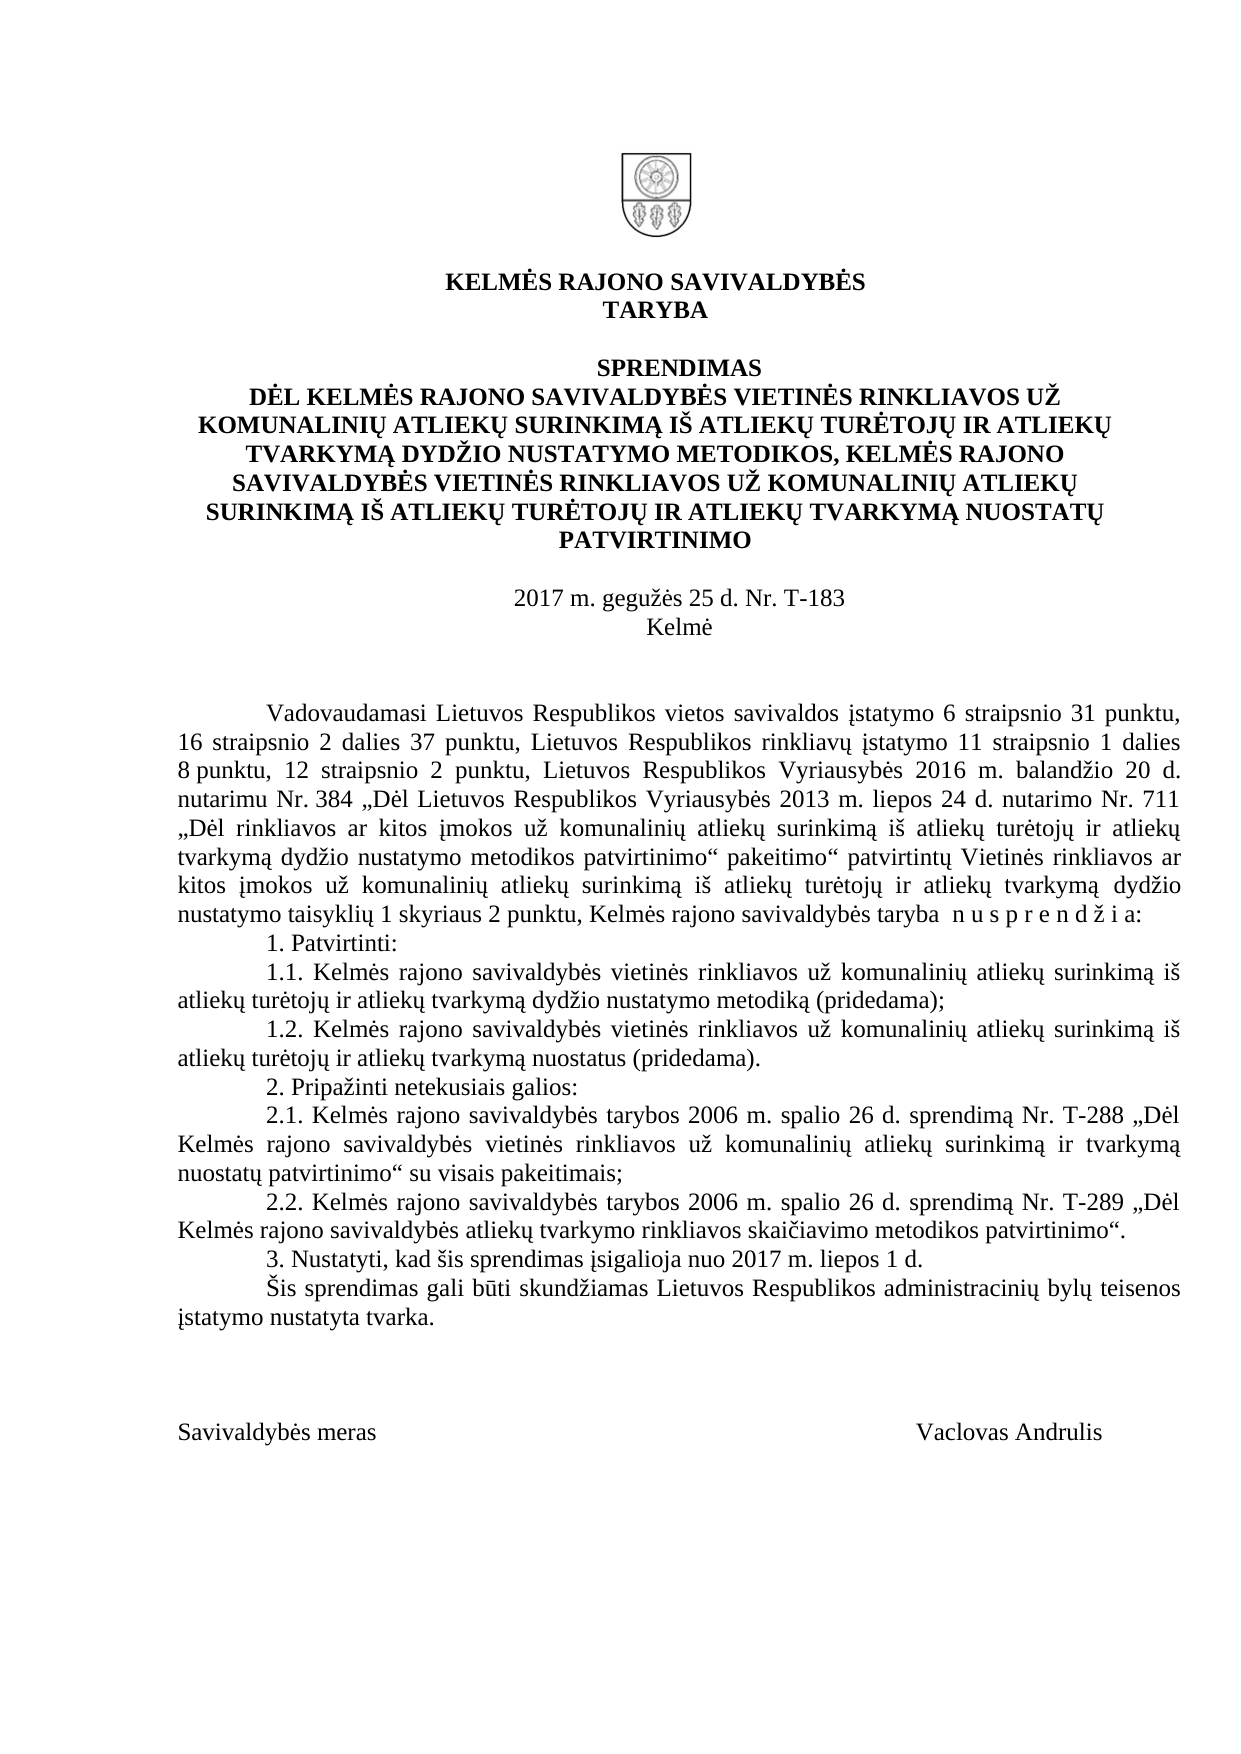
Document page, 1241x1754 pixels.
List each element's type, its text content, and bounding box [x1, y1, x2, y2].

text 3. Nustatyti, kad šis sprendimas įsigalioja nuo 2017 m. liepos 1 d. [177, 1244, 1181, 1273]
text Savivaldybės meras Vaclovas Andrulis [177, 1417, 1181, 1446]
picture [618, 149, 693, 239]
text KELMĖS RAJONO SAVIVALDYBĖS [177, 267, 1134, 296]
text 2017 m. gegužės 25 d. Nr. T-183 [177, 583, 1181, 612]
text Vadovaudamasi Lietuvos Respublikos vietos savivaldos įstatymo 6 straipsnio 31 punktu, 16 straipsnio 2 dalies 37 punktu, Lietuvos Respublikos rinkliavų įstatymo 11 straipsnio 1 dalies 8 punktu, 12 straipsnio 2 punktu, Lietuvos Respublikos Vyriausybės 2016 m. balandžio 20 d. nutarimu Nr. 384 „Dėl Lietuvos Respublikos Vyriausybės 2013 m. liepos 24 d. nutarimo Nr. 711 „Dėl rinkliavos ar kitos įmokos už komunalinių atliekų surinkimą iš atliekų turėtojų ir atliekų tvarkymą dydžio nustatymo metodikos patvirtinimo“ pakeitimo“ patvirtintų Vietinės rinkliavos ar kitos įmokos už komunalinių atliekų surinkimą iš atliekų turėtojų ir atliekų tvarkymą dydžio nustatymo taisyklių 1 skyriaus 2 punktu, Kelmės rajono savivaldybės taryba nusprendžia: [177, 698, 1181, 928]
text TARYBA [177, 296, 1133, 324]
text Kelmė [177, 612, 1181, 641]
text Šis sprendimas gali būti skundžiamas Lietuvos Respublikos administracinių bylų teisenos įstatymo nustatyta tvarka. [177, 1273, 1181, 1331]
text 1.1. Kelmės rajono savivaldybės vietinės rinkliavos už komunalinių atliekų surinkimą iš atliekų turėtojų ir atliekų tvarkymą dydžio nustatymo metodiką (pridedama); [177, 957, 1181, 1014]
text 1.2. Kelmės rajono savivaldybės vietinės rinkliavos už komunalinių atliekų surinkimą iš atliekų turėtojų ir atliekų tvarkymą nuostatus (pridedama). [177, 1014, 1181, 1072]
text SPRENDIMAS [177, 353, 1181, 382]
text 1. Patvirtinti: [177, 928, 1181, 957]
text 2.1. Kelmės rajono savivaldybės tarybos 2006 m. spalio 26 d. sprendimą Nr. T-288 „Dėl Kelmės rajono savivaldybės vietinės rinkliavos už komunalinių atliekų surinkimą ir tvarkymą nuostatų patvirtinimo“ su visais pakeitimais; [177, 1101, 1181, 1187]
text 2. Pripažinti netekusiais galios: [177, 1072, 1181, 1101]
text 2.2. Kelmės rajono savivaldybės tarybos 2006 m. spalio 26 d. sprendimą Nr. T-289 „Dėl Kelmės rajono savivaldybės atliekų tvarkymo rinkliavos skaičiavimo metodikos patvirtinimo“. [177, 1187, 1181, 1244]
text DĖL KELMĖS RAJONO SAVIVALDYBĖS VIETINĖS RINKLIAVOS UŽ KOMUNALINIŲ ATLIEKŲ SURINKIMĄ IŠ ATLIEKŲ TURĖTOJŲ IR ATLIEKŲ TVARKYMĄ DYDŽIO NUSTATYMO METODIKOS, KELMĖS RAJONO SAVIVALDYBĖS VIETINĖS RINKLIAVOS UŽ KOMUNALINIŲ ATLIEKŲ SURINKIMĄ IŠ ATLIEKŲ TURĖTOJŲ IR ATLIEKŲ TVARKYMĄ NUOSTATŲ PATVIRTINIMO [177, 382, 1133, 554]
